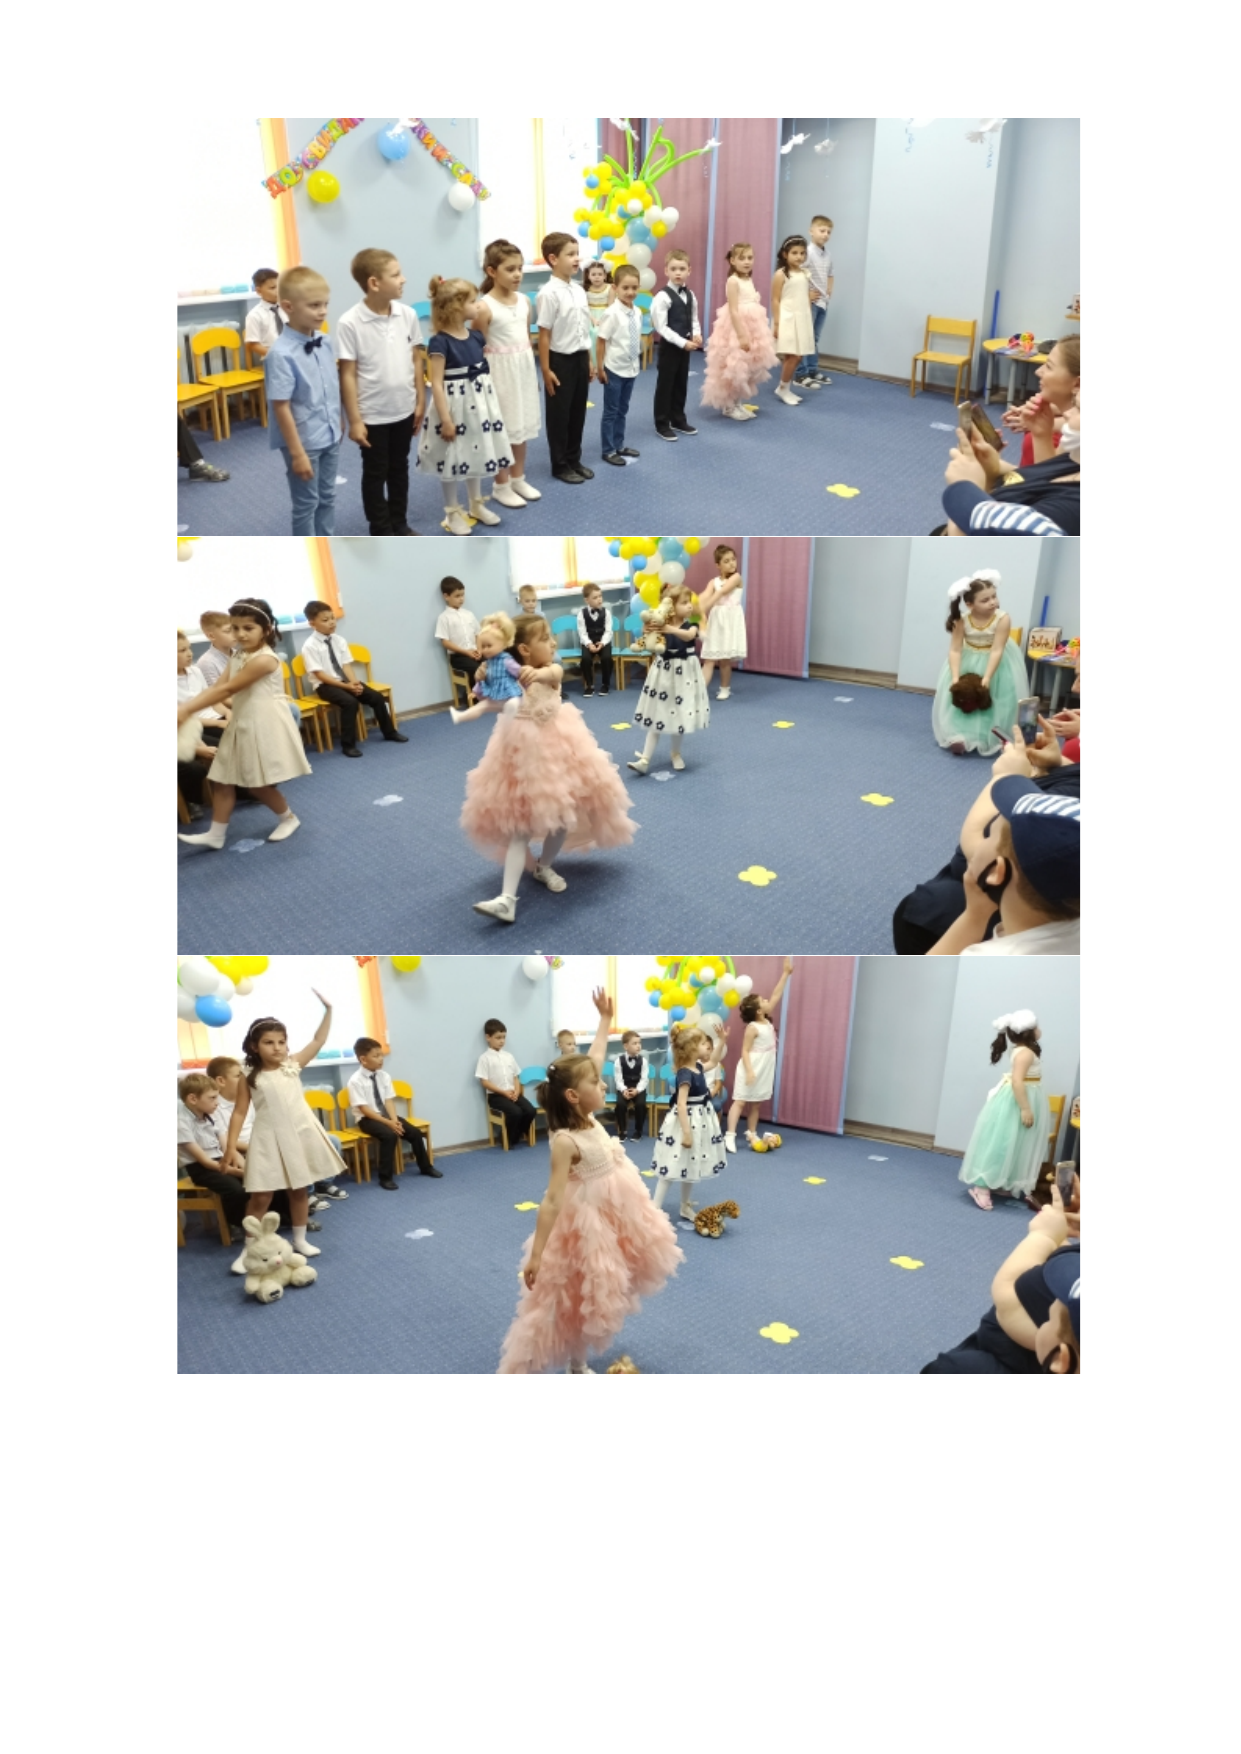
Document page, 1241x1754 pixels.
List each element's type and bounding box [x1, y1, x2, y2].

picture [177, 537, 1081, 955]
picture [177, 956, 1081, 1374]
picture [177, 118, 1081, 536]
